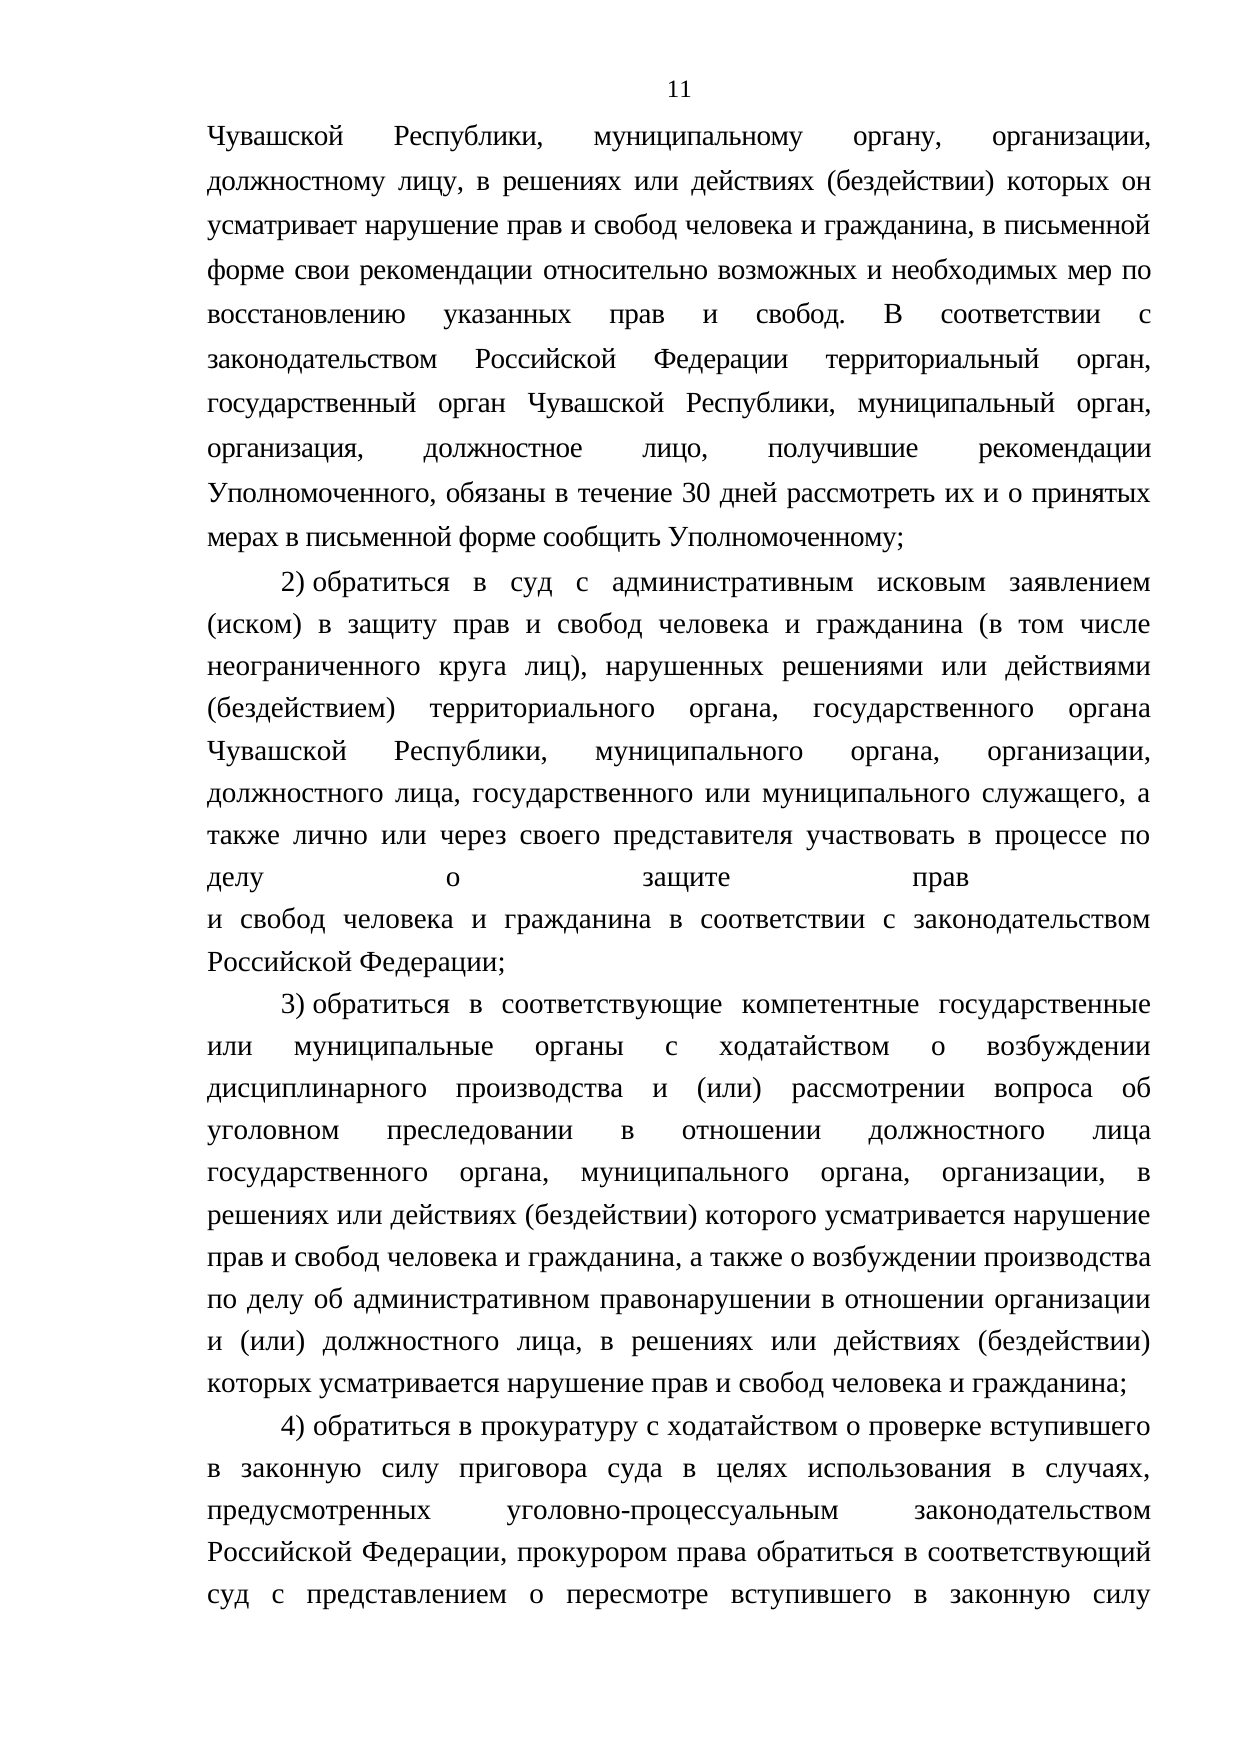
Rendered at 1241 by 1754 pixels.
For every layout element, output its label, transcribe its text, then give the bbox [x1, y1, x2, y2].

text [207, 118, 1152, 553]
text 3) обратиться в соответствующие компетентные государственные или муниципальные органы с ходатайством о возбуждении дисциплинарного производства и (или) рассмотрении вопроса об уголовном преследовании в отношении должностного лица государственного органа, муниципального органа, организации, в решениях или действиях (бездействии) которого усматривается нарушение прав и свобод человека и гражданина, а также о возбуждении производства по делу об административном правонарушении в отношении организации и (или) должностного лица, в решениях или действиях (бездействии) которых усматривается нарушение прав и свобод человека и гражданина; [207, 986, 1152, 1399]
text 2) обратиться в суд с административным исковым заявлением (иском) в защиту прав и свобод человека и гражданина (в том числе неограниченного круга лиц), нарушенных решениями или действиями (бездействием) территориального органа, государственного органа Чувашской Республики, муниципального органа, организации, должностного лица, государственного или муниципального служащего, а также лично или через своего представителя участвовать в процессе по делу о защите прав и свобод человека и гражданина в соответствии с законодательством Российской Федерации; [207, 564, 1152, 977]
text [207, 1408, 1152, 1610]
